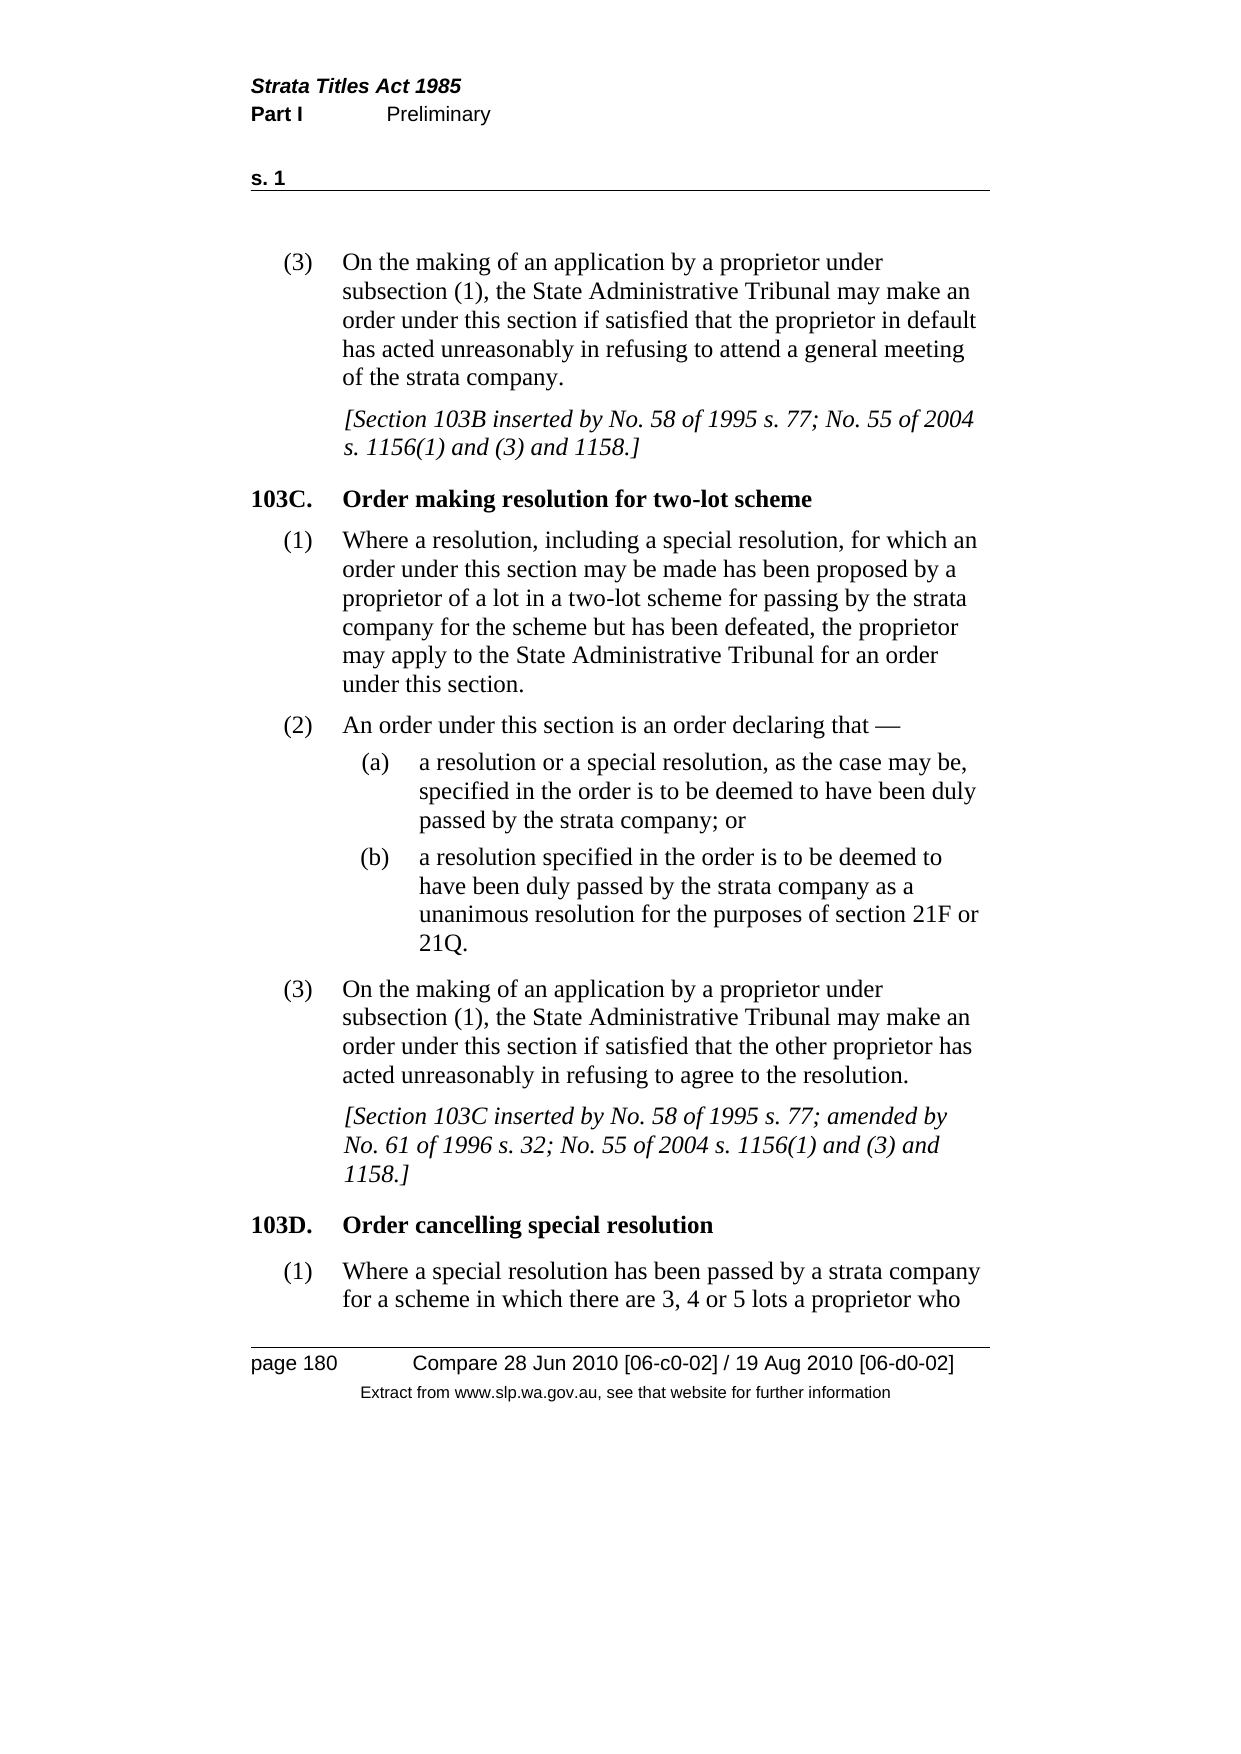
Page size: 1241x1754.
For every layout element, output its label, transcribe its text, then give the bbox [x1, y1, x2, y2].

text (a) a resolution or a special resolution, as the case may be, specified in the order is to be deemed to have been duly passed by the strata company; or [251, 747, 990, 834]
text (1) Where a resolution, including a special resolution, for which an order under this section may be made has been proposed by a proprietor of a lot in a two-lot scheme for passing by the strata company for the scheme but has been defeated, the proprietor may apply to the State Administrative Tribunal for an order under this section. [251, 525, 990, 698]
subtitle 103C. Order making resolution for two-lot scheme [251, 484, 990, 513]
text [251, 1256, 990, 1313]
text (b) a resolution specified in the order is to be deemed to have been duly passed by the strata company as a unanimous resolution for the purposes of section 21F or 21Q. [251, 842, 990, 957]
text [Section 103B inserted by No. 58 of 1995 s. 77; No. 55 of 2004 s. 1156(1) and (3) and 1158.] [251, 404, 990, 461]
subtitle 103D. Order cancelling special resolution [251, 1210, 990, 1239]
text (3) On the making of an application by a proprietor under subsection (1), the State Administrative Tribunal may make an order under this section if satisfied that the proprietor in default has acted unreasonably in refusing to attend a general meeting of the strata company. [251, 247, 990, 391]
text (3) On the making of an application by a proprietor under subsection (1), the State Administrative Tribunal may make an order under this section if satisfied that the other proprietor has acted unreasonably in refusing to agree to the resolution. [251, 974, 990, 1089]
text (2) An order under this section is an order declaring that — [251, 710, 990, 739]
text [Section 103C inserted by No. 58 of 1995 s. 77; amended by No. 61 of 1996 s. 32; No. 55 of 2004 s. 1156(1) and (3) and 1158.] [251, 1101, 990, 1187]
